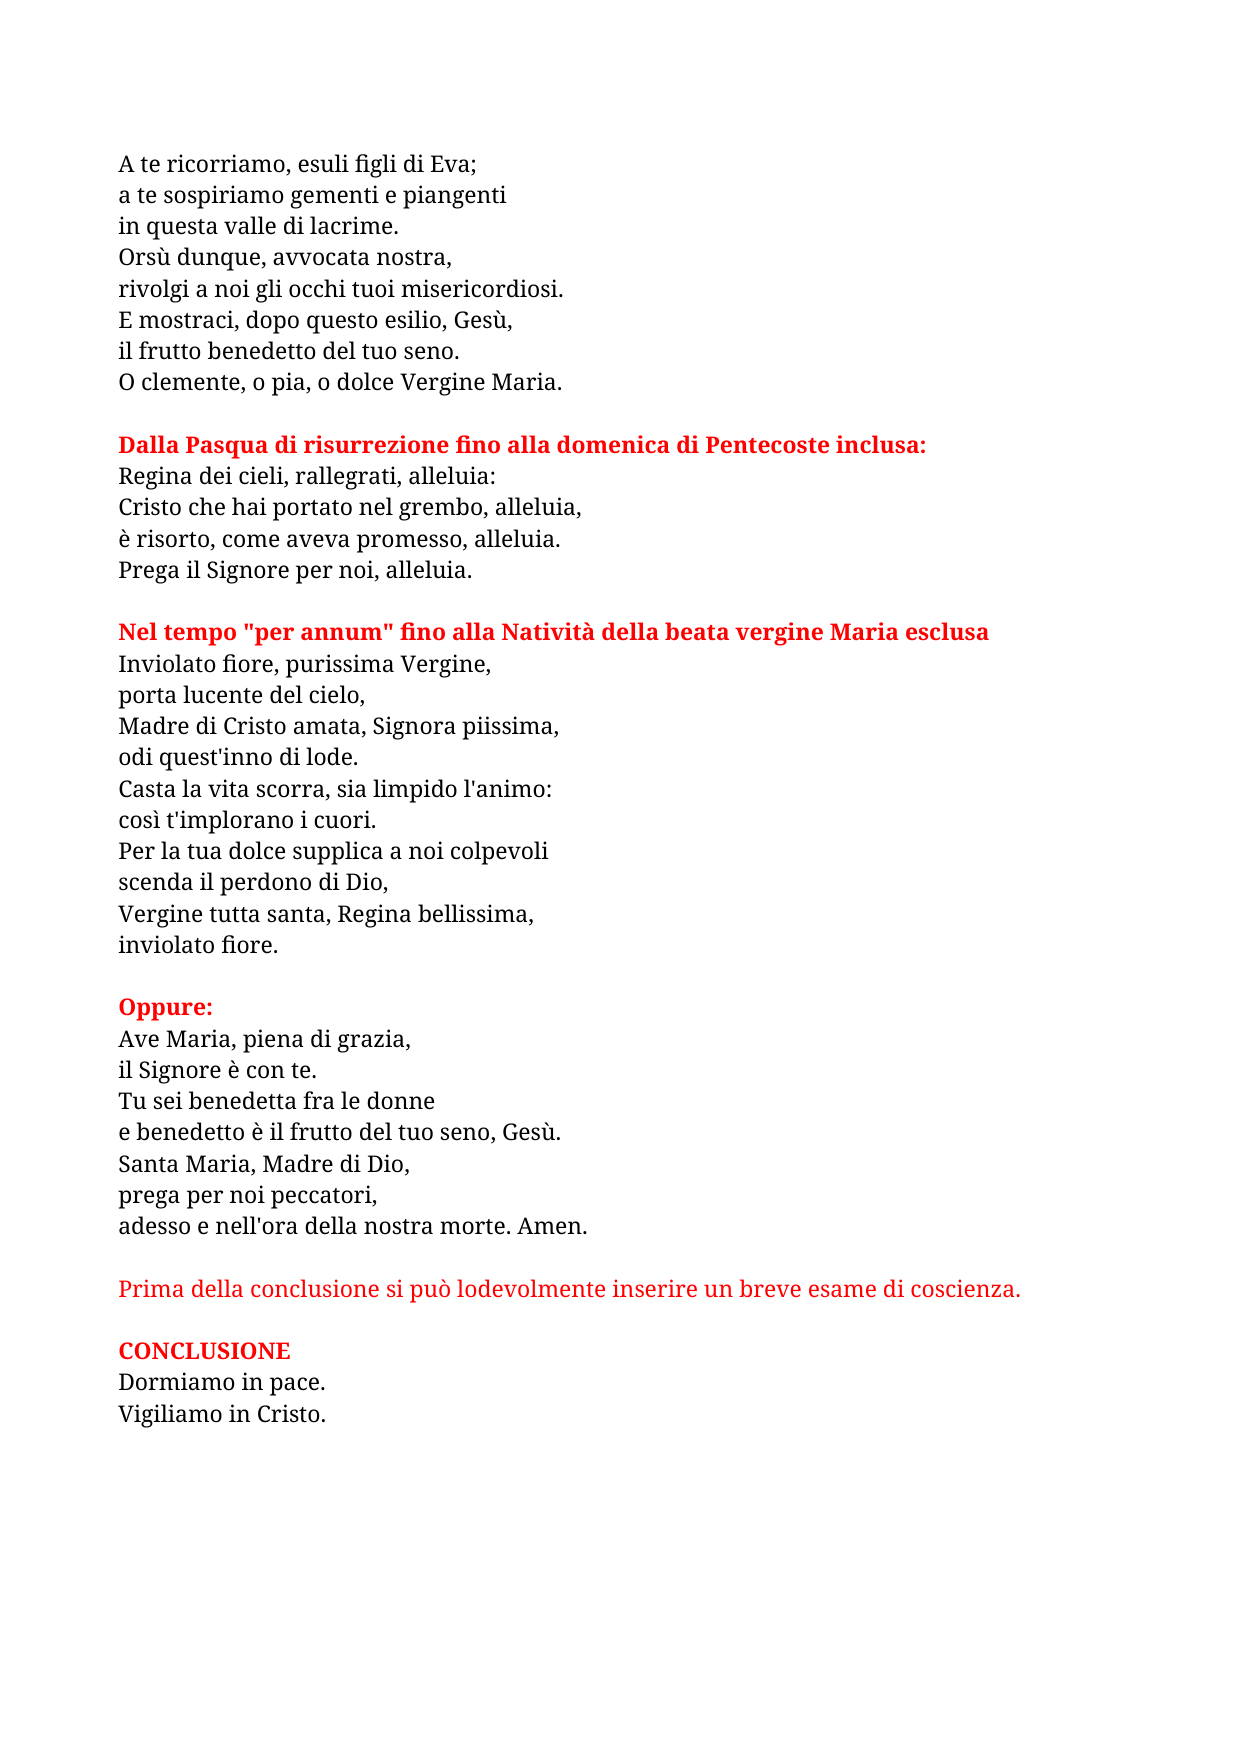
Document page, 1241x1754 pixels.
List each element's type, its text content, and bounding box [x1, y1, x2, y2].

text Prima della conclusione si può lodevolmente inserire un breve esame di coscienza. CONCLUSIONE Dormiamo in pace. Vigiliamo in Cristo. [118, 1241, 1122, 1519]
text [118, 148, 1122, 1241]
